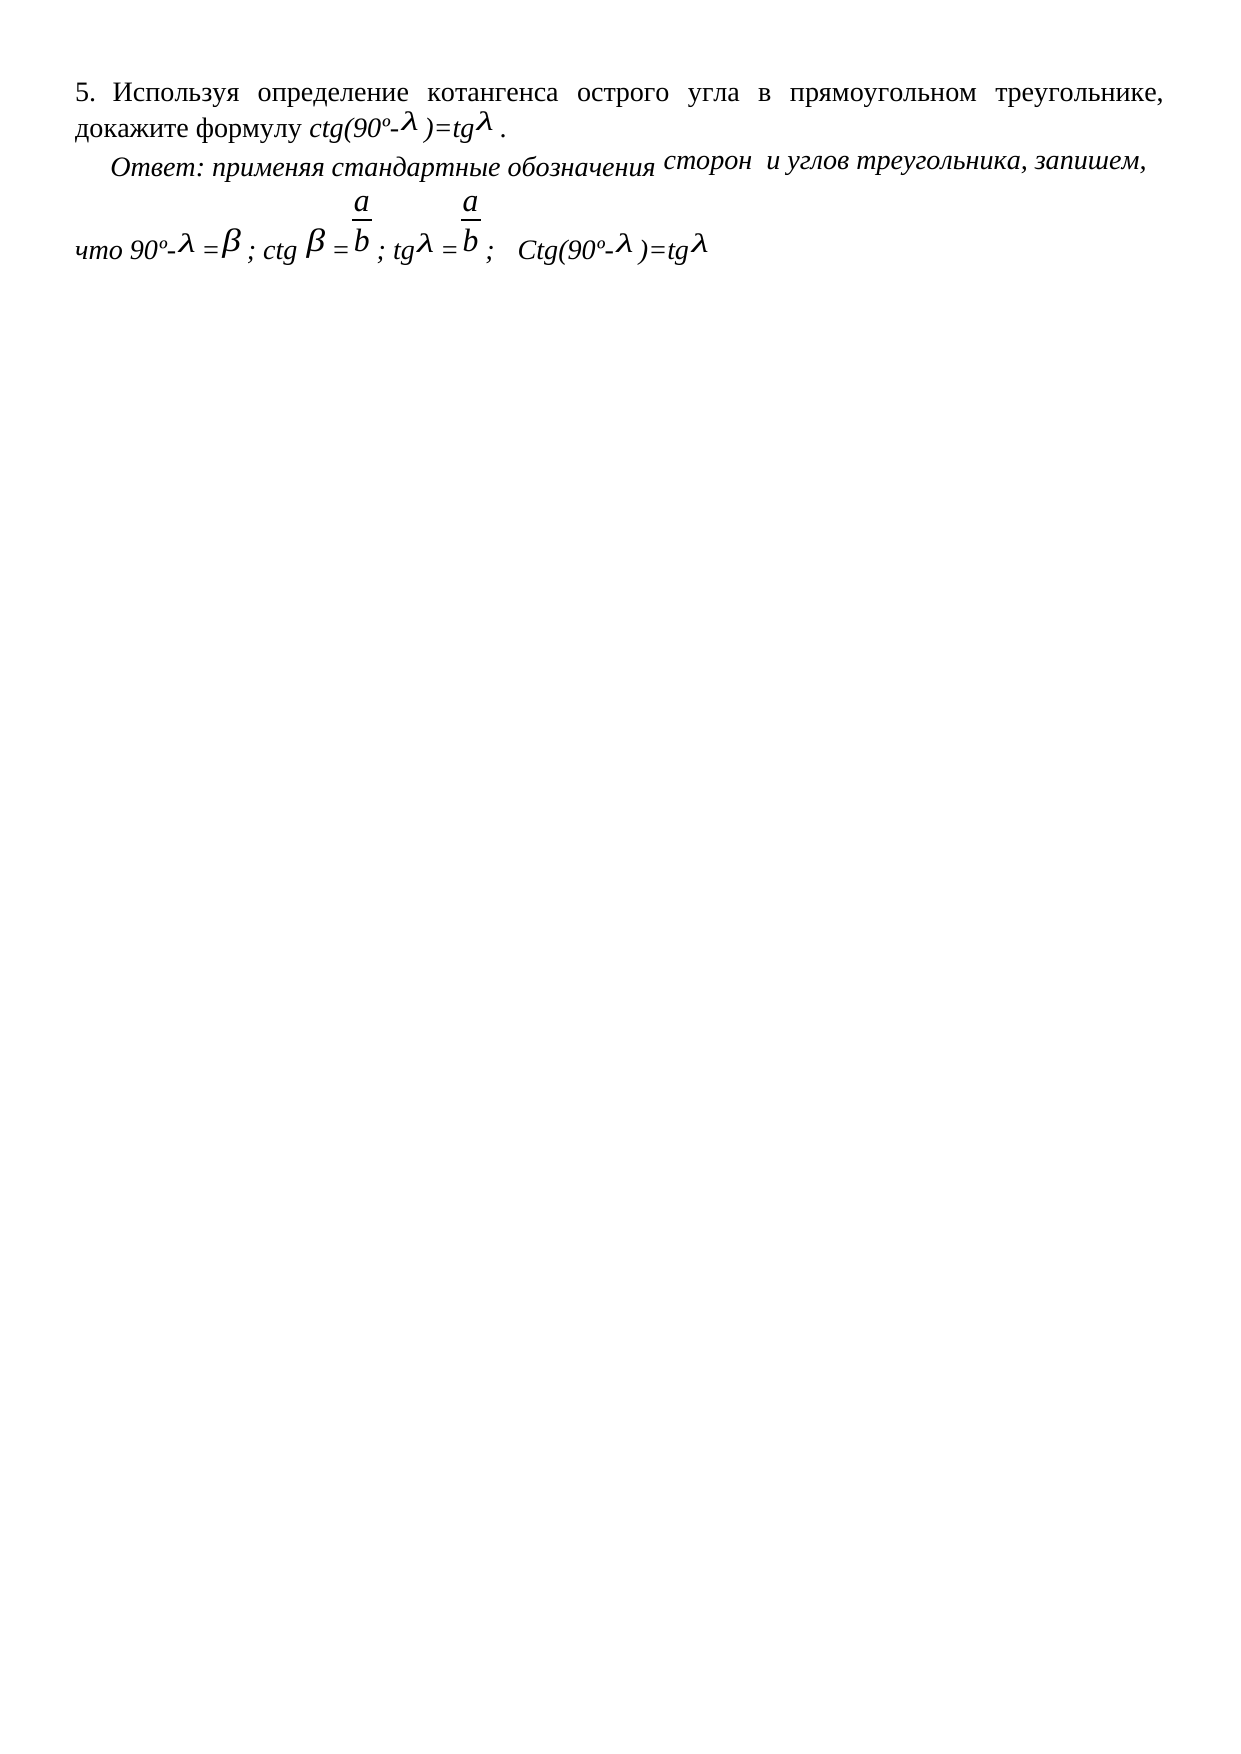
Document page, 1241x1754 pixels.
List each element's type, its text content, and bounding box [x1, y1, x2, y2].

text Ответ: применяя стандартные обозначения сторон и углов треугольника, запишем, что 90º-=; ctg =; tg=; Ctg(90º-)=tg [75, 143, 1165, 265]
list Используя определение котангенса острого угла в прямоугольном треугольнике, докажите формулу ctg(90º-)=tg. [75, 75, 1165, 143]
